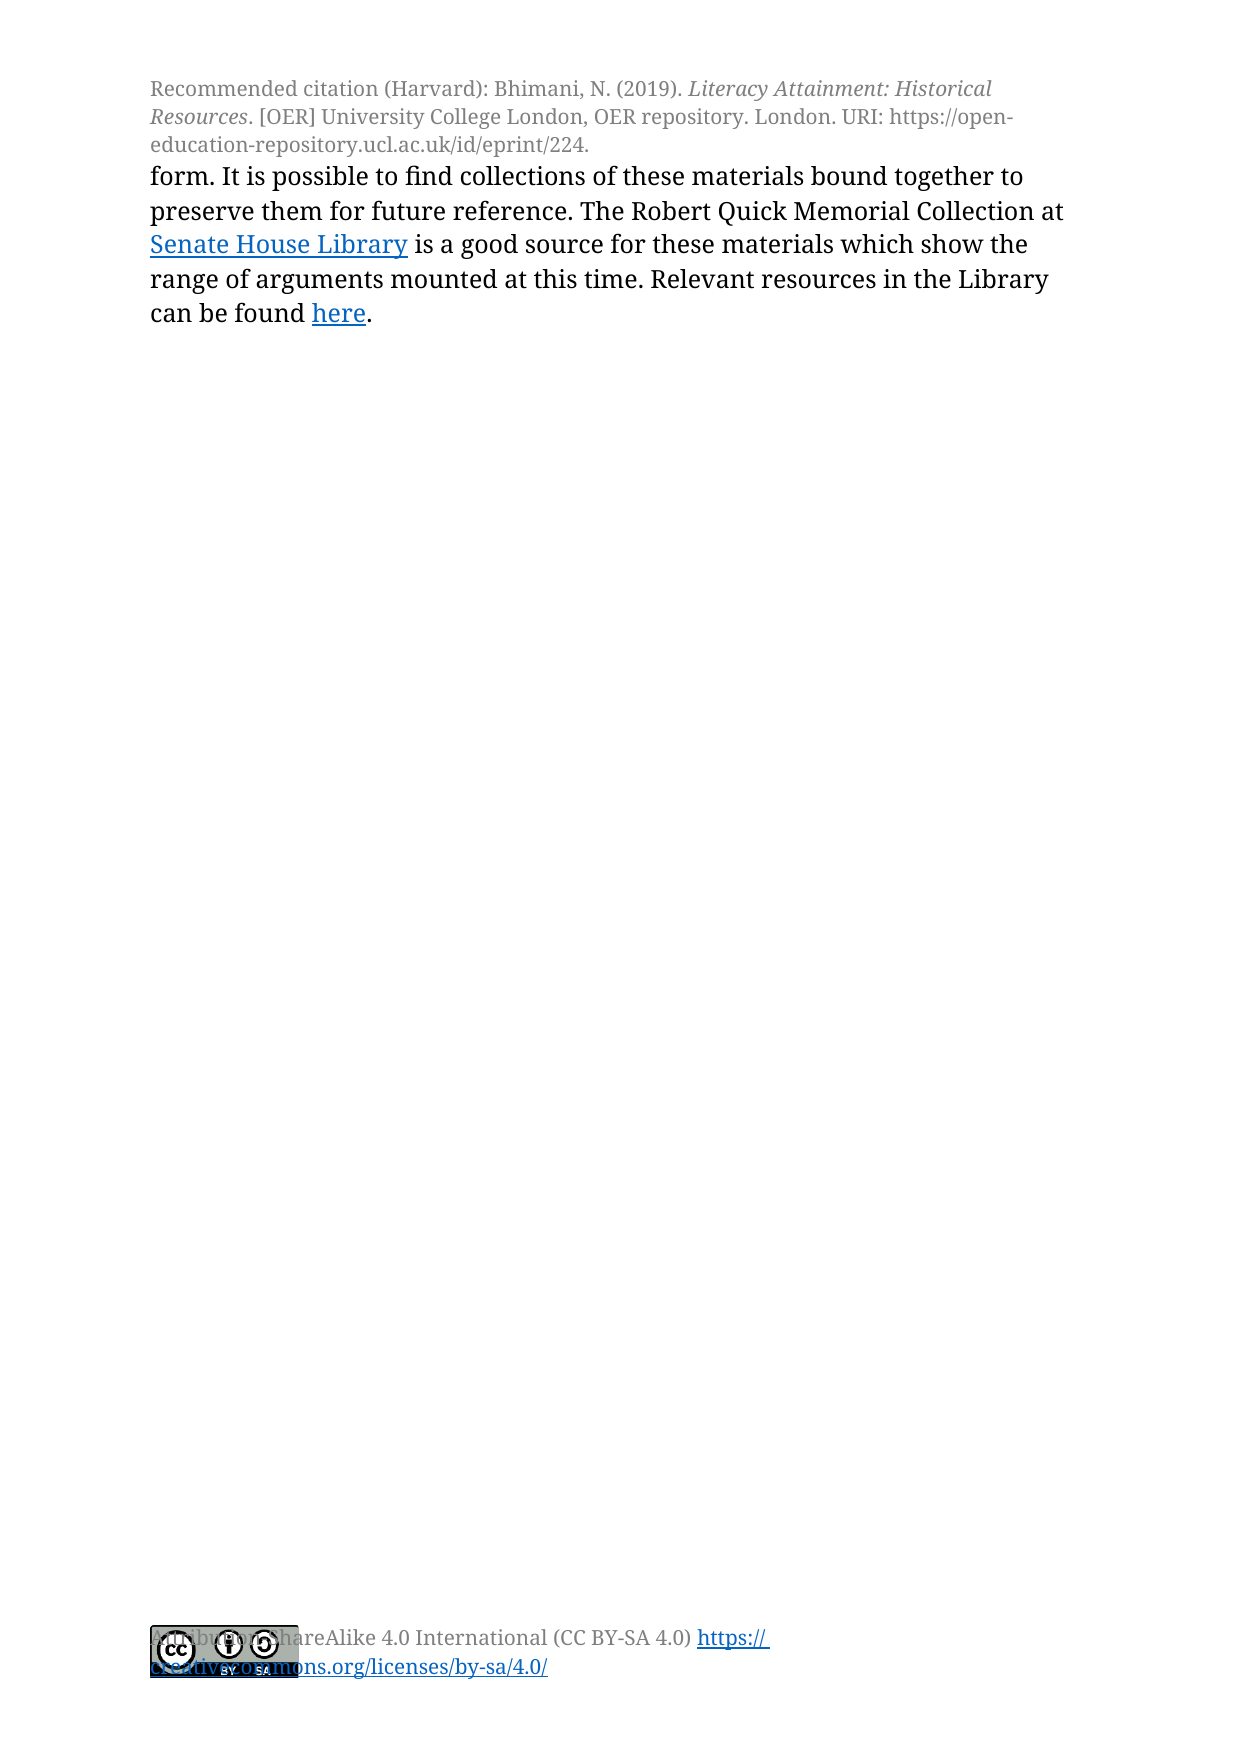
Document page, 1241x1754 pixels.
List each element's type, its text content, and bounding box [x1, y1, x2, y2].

picture [294, 1664, 299, 1673]
picture [150, 1625, 299, 1676]
